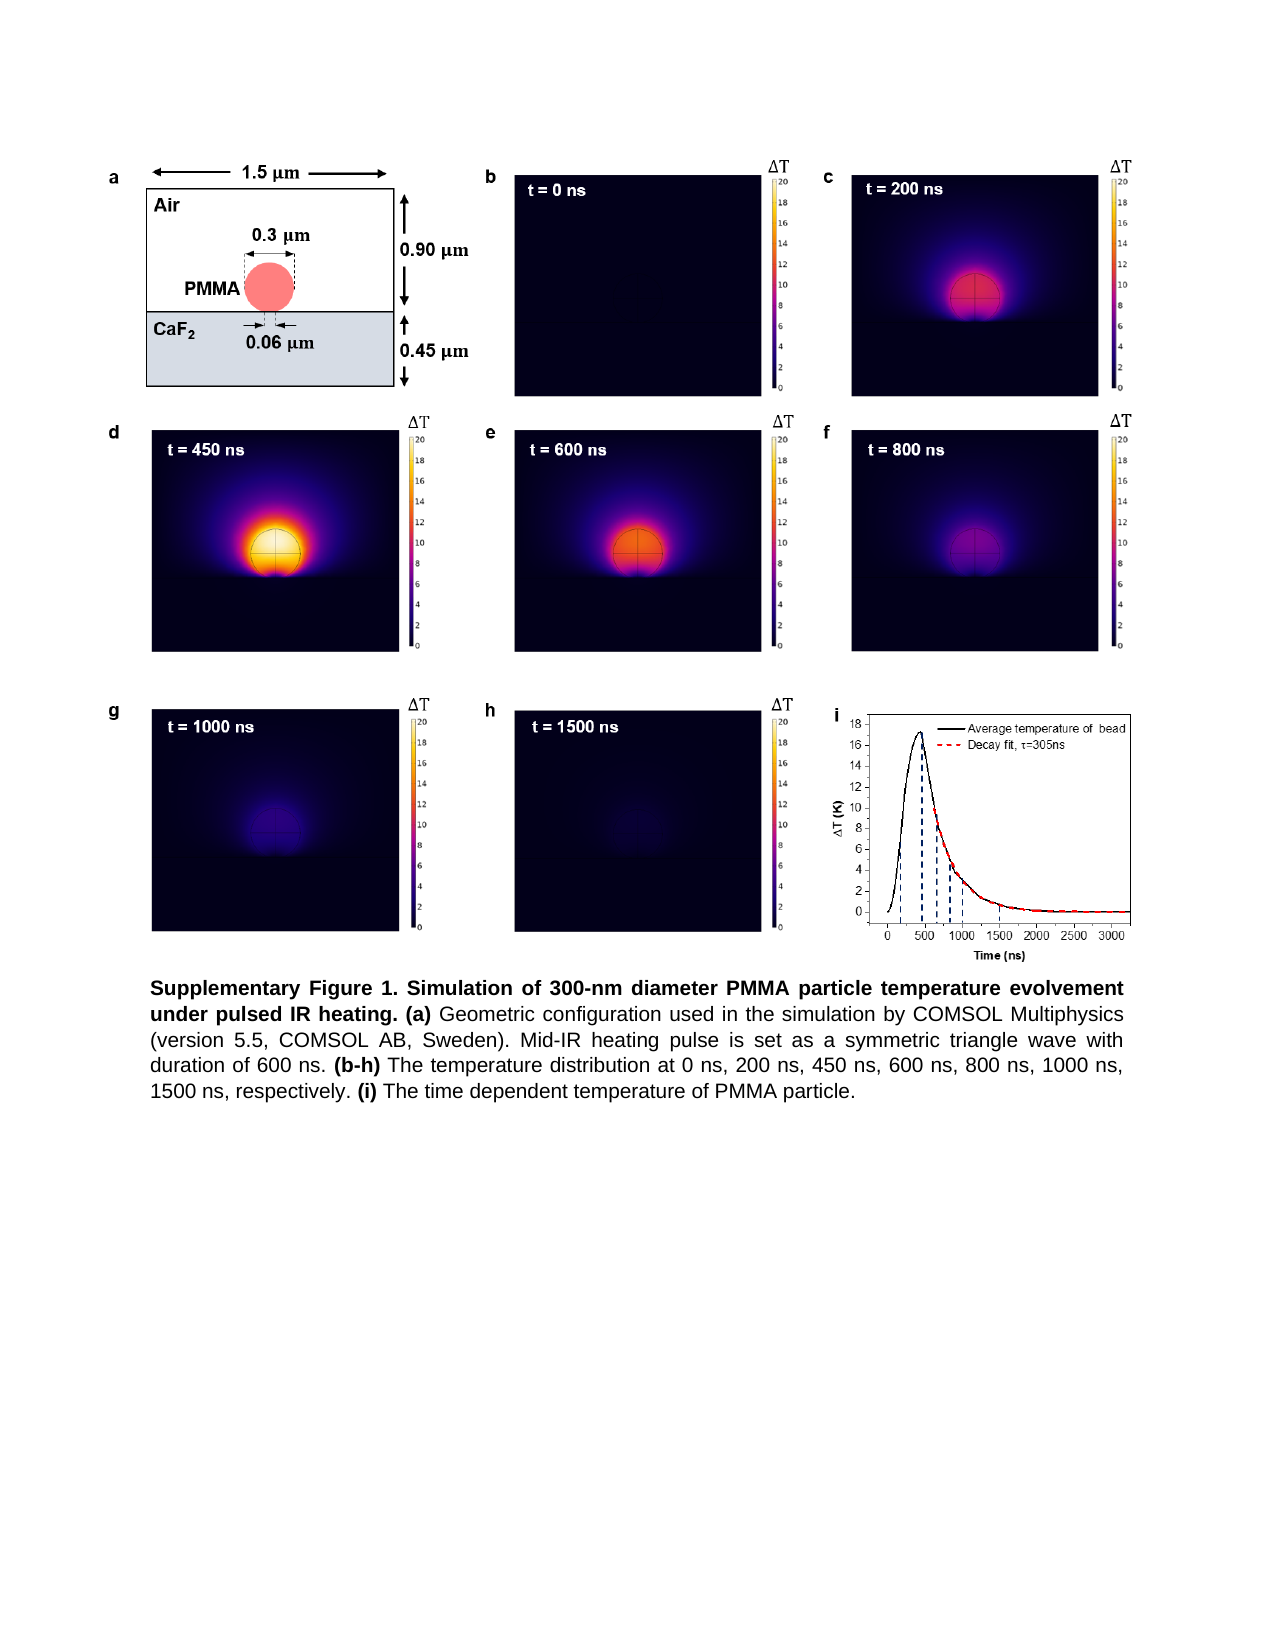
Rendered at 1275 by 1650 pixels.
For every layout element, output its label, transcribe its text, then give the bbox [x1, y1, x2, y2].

picture [90, 150, 1185, 974]
text Supplementary Figure 1. Simulation of 300-nm diameter PMMA particle temperature evolvement under pulsed IR heating. (a) Geometric configuration used in the simulation by COMSOL Multiphysics (version 5.5, COMSOL AB, Sweden). Mid-IR heating pulse is set as a symmetric triangle wave with duration of 600 ns. (b-h) The temperature distribution at 0 ns, 200 ns, 450 ns, 600 ns, 800 ns, 1000 ns, 1500 ns, respectively. (i) The time dependent temperature of PMMA particle. [150, 974, 1125, 1103]
